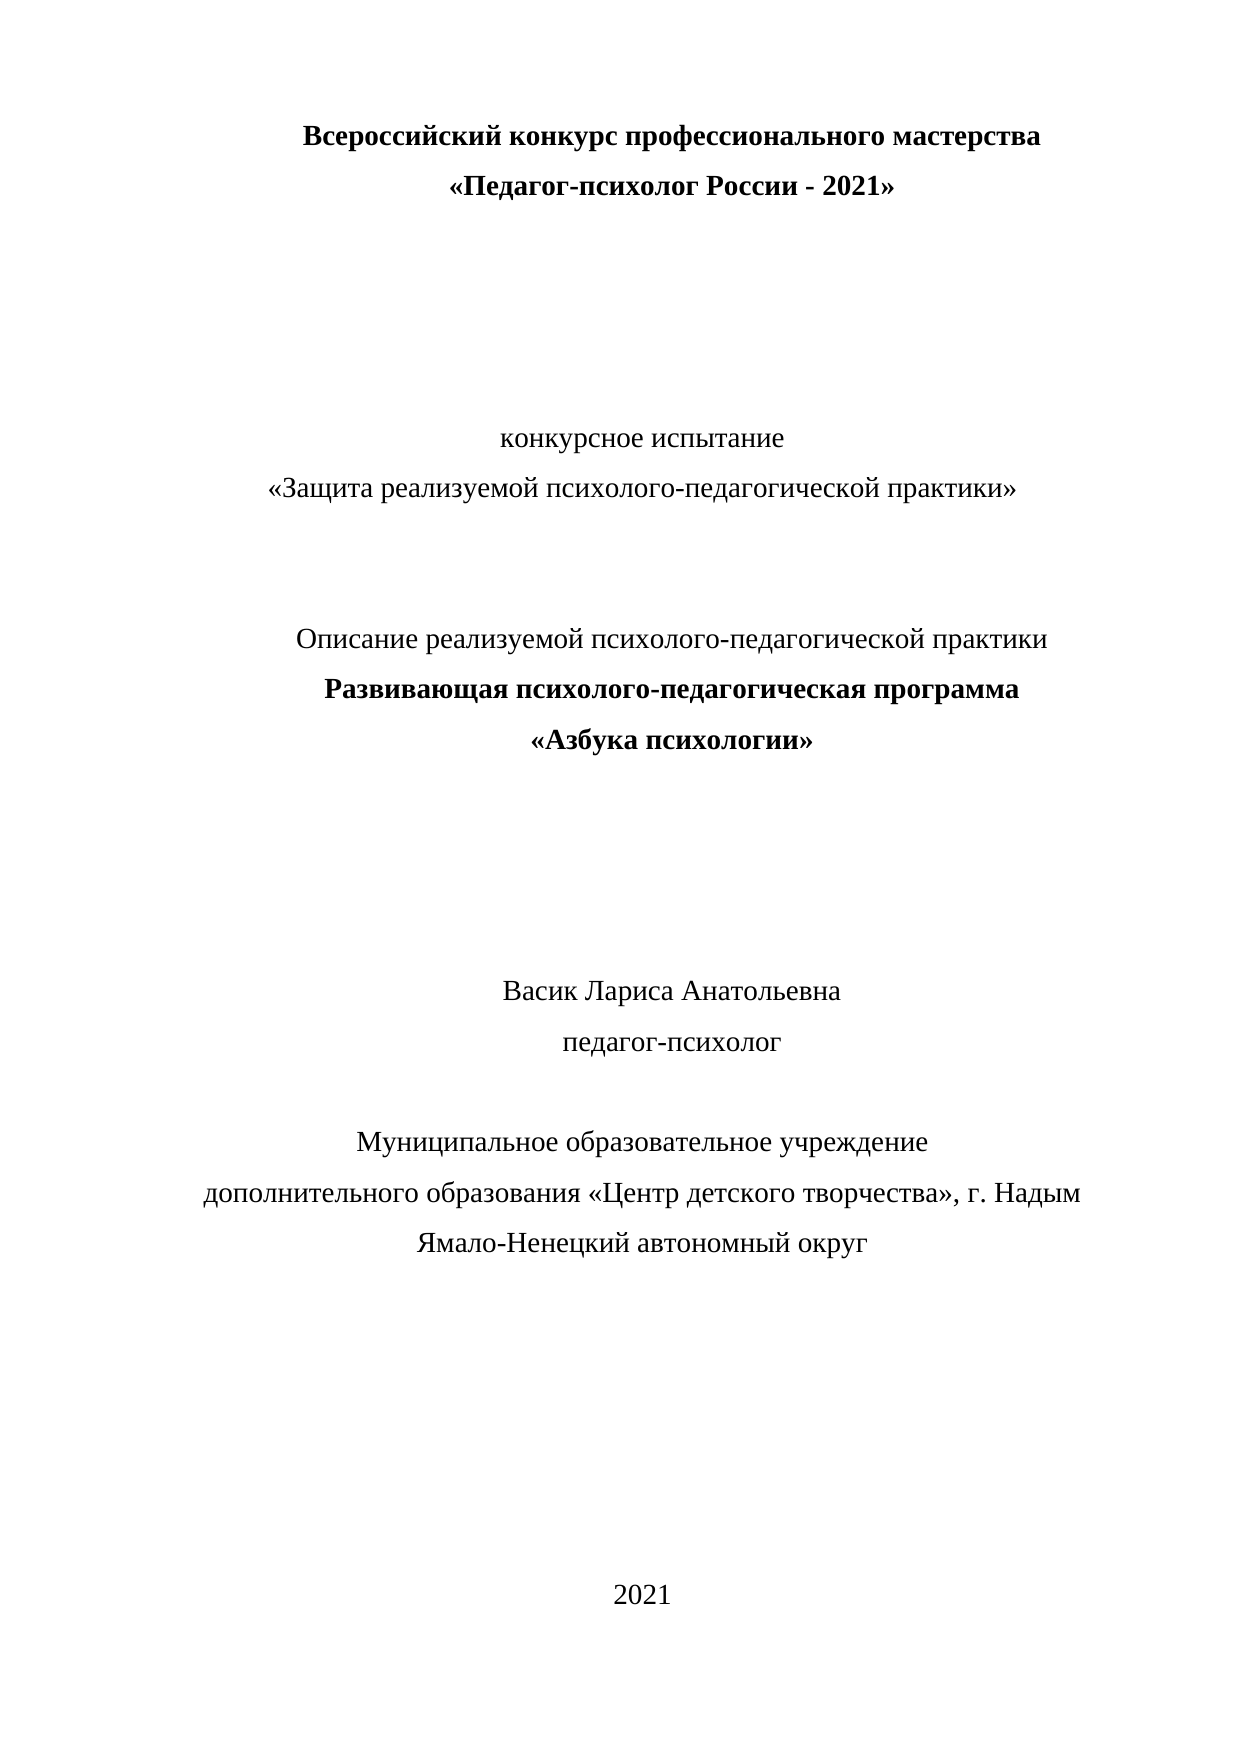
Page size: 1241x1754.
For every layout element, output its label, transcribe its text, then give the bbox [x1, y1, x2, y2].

text Описание реализуемой психолого-педагогической практики [133, 621, 1152, 655]
text 2021 [133, 1577, 1152, 1611]
text Развивающая психолого-педагогическая программа [133, 672, 1152, 705]
text Муниципальное образовательное учреждение [133, 1124, 1152, 1158]
text Васик Лариса Анатольевна [133, 973, 1152, 1007]
text «Азбука психологии» [133, 722, 1152, 755]
text дополнительного образования «Центр детского творчества», г. Надым [133, 1175, 1152, 1208]
text «Педагог-психолог России - 2021» [133, 168, 1152, 202]
text педагог-психолог [133, 1024, 1152, 1057]
text Ямало-Ненецкий автономный округ [133, 1225, 1152, 1258]
text «Защита реализуемой психолого-педагогической практики» [133, 470, 1152, 504]
text конкурсное испытание [133, 420, 1152, 453]
text Всероссийский конкурс профессионального мастерства [133, 118, 1152, 152]
